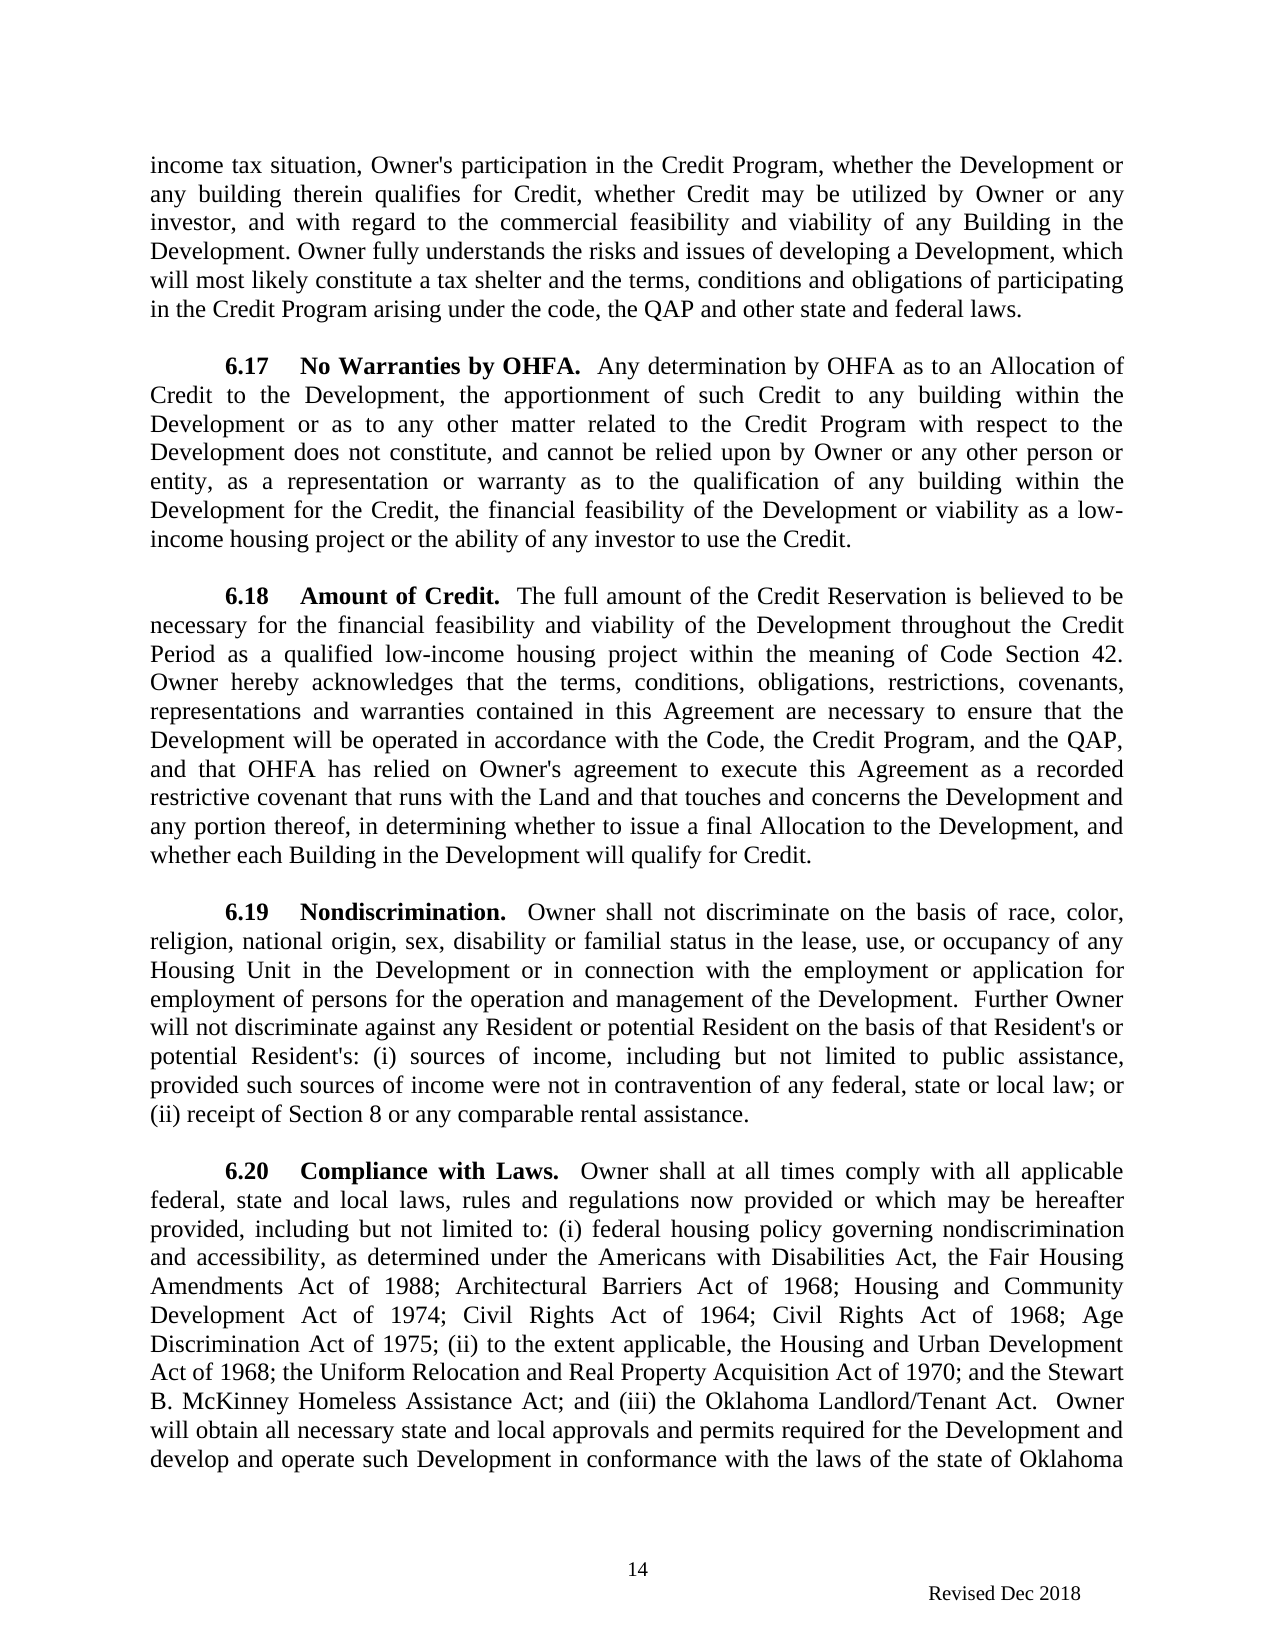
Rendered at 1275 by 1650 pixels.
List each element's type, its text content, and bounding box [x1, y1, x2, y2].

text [150, 150, 1125, 322]
text 6.18 Amount of Credit. The full amount of the Credit Reservation is believed to be necessary for the financial feasibility and viability of the Development throughout the Credit Period as a qualified low-income housing project within the meaning of Code Section 42. Owner hereby acknowledges that the terms, conditions, obligations, restrictions, covenants, representations and warranties contained in this Agreement are necessary to ensure that the Development will be operated in accordance with the Code, the Credit Program, and the QAP, and that OHFA has relied on Owner's agreement to execute this Agreement as a recorded restrictive covenant that runs with the Land and that touches and concerns the Development and any portion thereof, in determining whether to issue a final Allocation to the Development, and whether each Building in the Development will qualify for Credit. [150, 581, 1125, 869]
text 6.19 Nondiscrimination. Owner shall not discriminate on the basis of race, color, religion, national origin, sex, disability or familial status in the lease, use, or occupancy of any Housing Unit in the Development or in connection with the employment or application for employment of persons for the operation and management of the Development. Further Owner will not discriminate against any Resident or potential Resident on the basis of that Resident's or potential Resident's: (i) sources of income, including but not limited to public assistance, provided such sources of income were not in contravention of any federal, state or local law; or (ii) receipt of Section 8 or any comparable rental assistance. [150, 897, 1125, 1127]
text 6.17 No Warranties by OHFA. Any determination by OHFA as to an Allocation of Credit to the Development, the apportionment of such Credit to any building within the Development or as to any other matter related to the Credit Program with respect to the Development does not constitute, and cannot be relied upon by Owner or any other person or entity, as a representation or warranty as to the qualification of any building within the Development for the Credit, the financial feasibility of the Development or viability as a low-income housing project or the ability of any investor to use the Credit. [150, 351, 1125, 552]
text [150, 1156, 1125, 1472]
